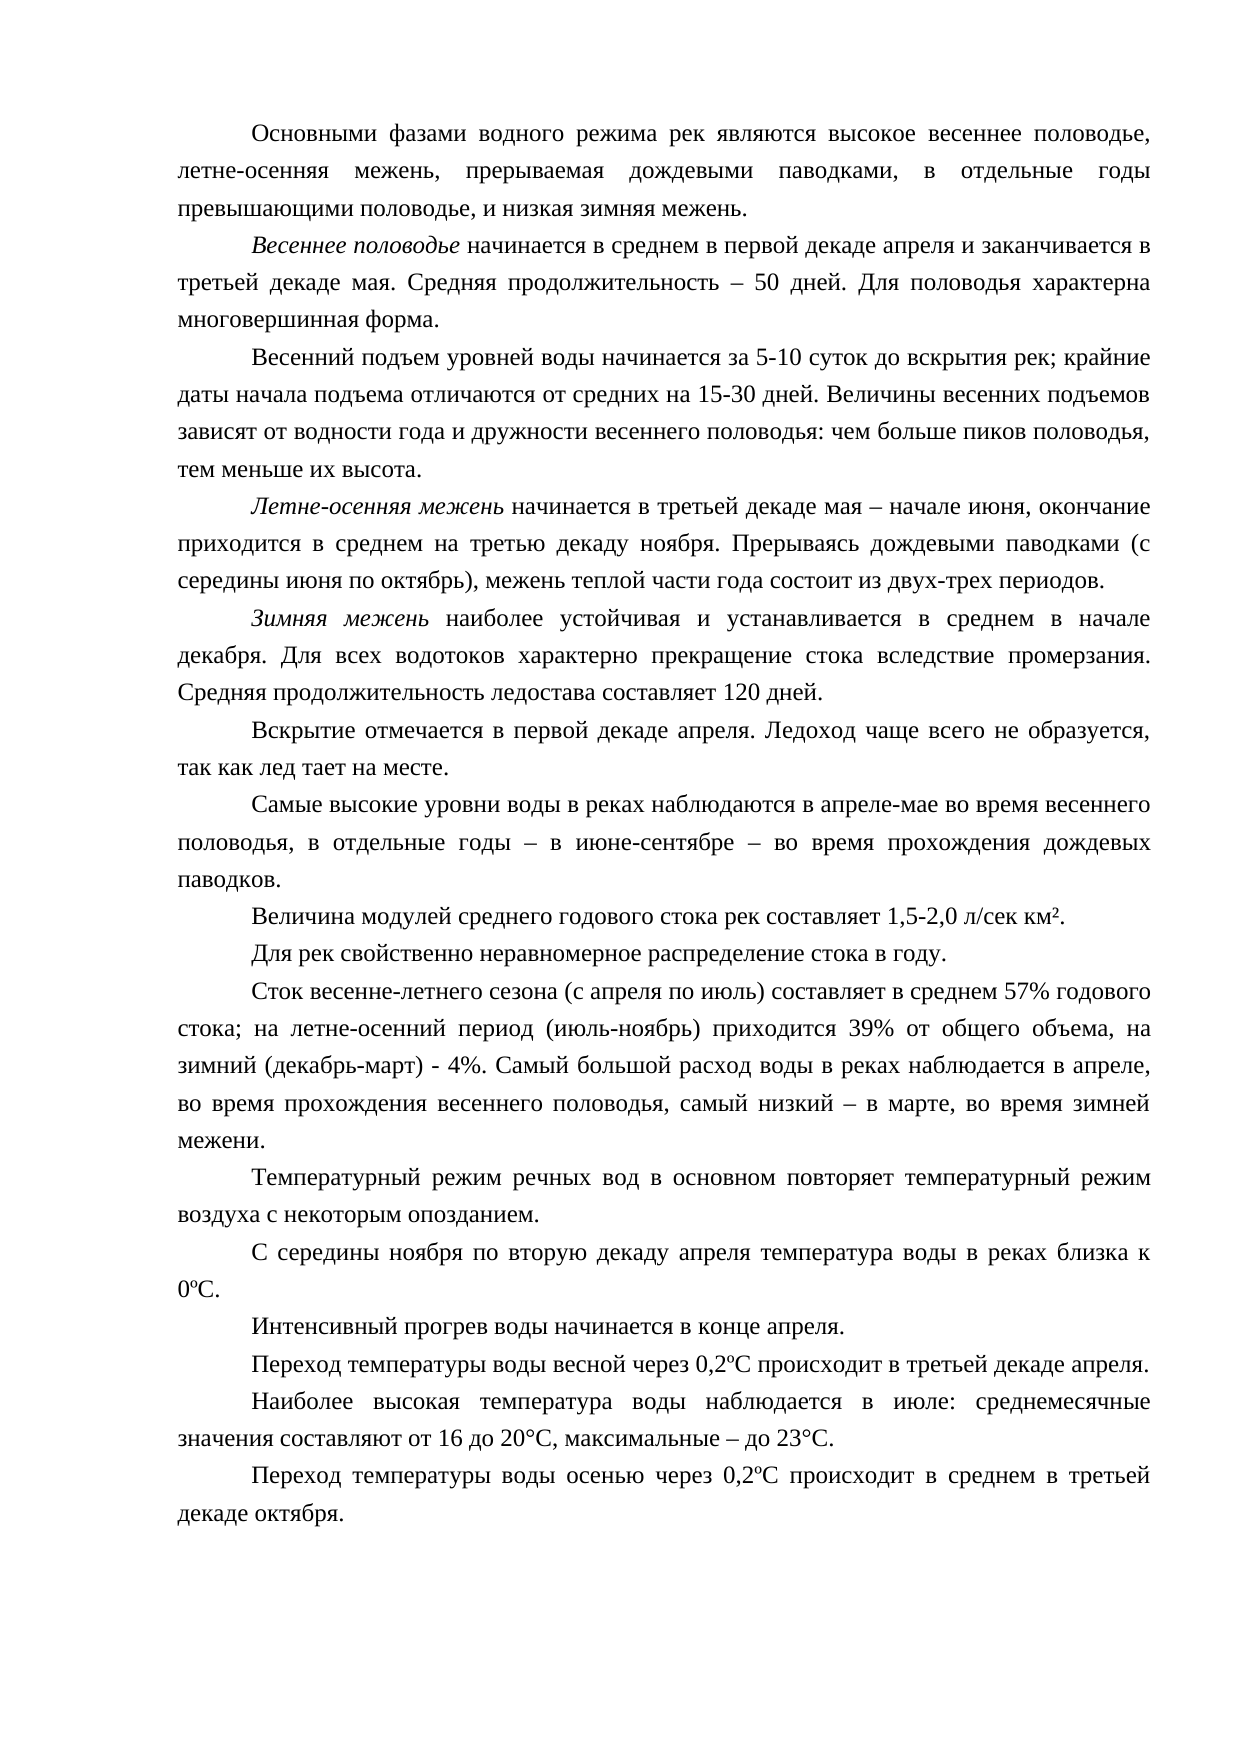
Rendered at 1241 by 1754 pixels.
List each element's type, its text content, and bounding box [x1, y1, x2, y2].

text С середины ноября по вторую декаду апреля температура воды в реках близка к 0ºС. [177, 1237, 1152, 1303]
text Для рек свойственно неравномерное распределение стока в году. [177, 938, 1152, 967]
text Вскрытие отмечается в первой декаде апреля. Ледоход чаще всего не образуется, так как лед тает на месте. [177, 715, 1152, 781]
text Температурный режим речных вод в основном повторяет температурный режим воздуха с некоторым опозданием. [177, 1162, 1152, 1228]
text Переход температуры воды осенью через 0,2ºС происходит в среднем в третьей декаде октября. [177, 1461, 1152, 1527]
text Переход температуры воды весной через 0,2ºС происходит в третьей декаде апреля. [177, 1349, 1152, 1377]
text Интенсивный прогрев воды начинается в конце апреля. [177, 1311, 1152, 1340]
text Летне-осенняя межень начинается в третьей декаде мая – начале июня, окончание приходится в среднем на третью декаду ноября. Прерываясь дождевыми паводками (с середины июня по октябрь), межень теплой части года состоит из двух-трех периодов. [177, 491, 1152, 594]
text Наиболее высокая температура воды наблюдается в июле: среднемесячные значения составляют от 16 до 20°С, максимальные – до 23°С. [177, 1386, 1152, 1452]
text Сток весенне-летнего сезона (с апреля по июль) составляет в среднем 57% годового стока; на летне-осенний период (июль-ноябрь) приходится 39% от общего объема, на зимний (декабрь-март) - 4%. Самый большой расход воды в реках наблюдается в апреле, во время прохождения весеннего половодья, самый низкий – в марте, во время зимней межени. [177, 976, 1152, 1154]
text Весенний подъем уровней воды начинается за 5-10 суток до вскрытия рек; крайние даты начала подъема отличаются от средних на 15-30 дней. Величины весенних подъемов зависят от водности года и дружности весеннего половодья: чем больше пиков половодья, тем меньше их высота. [177, 342, 1152, 482]
text Весеннее половодье начинается в среднем в первой декаде апреля и заканчивается в третьей декаде мая. Средняя продолжительность – 50 дней. Для половодья характерна многовершинная форма. [177, 230, 1152, 333]
text Зимняя межень наиболее устойчивая и устанавливается в среднем в начале декабря. Для всех водотоков характерно прекращение стока вследствие промерзания. Средняя продолжительность ледостава составляет 120 дней. [177, 603, 1152, 706]
text Самые высокие уровни воды в реках наблюдаются в апреле-мае во время весеннего половодья, в отдельные годы – в июне-сентябре – во время прохождения дождевых паводков. [177, 789, 1152, 893]
text Основными фазами водного режима рек являются высокое весеннее половодье, летне-осенняя межень, прерываемая дождевыми паводками, в отдельные годы превышающими половодье, и низкая зимняя межень. [177, 118, 1152, 221]
text Величина модулей среднего годового стока рек составляет 1,5-2,0 л/сек км². [177, 901, 1152, 930]
